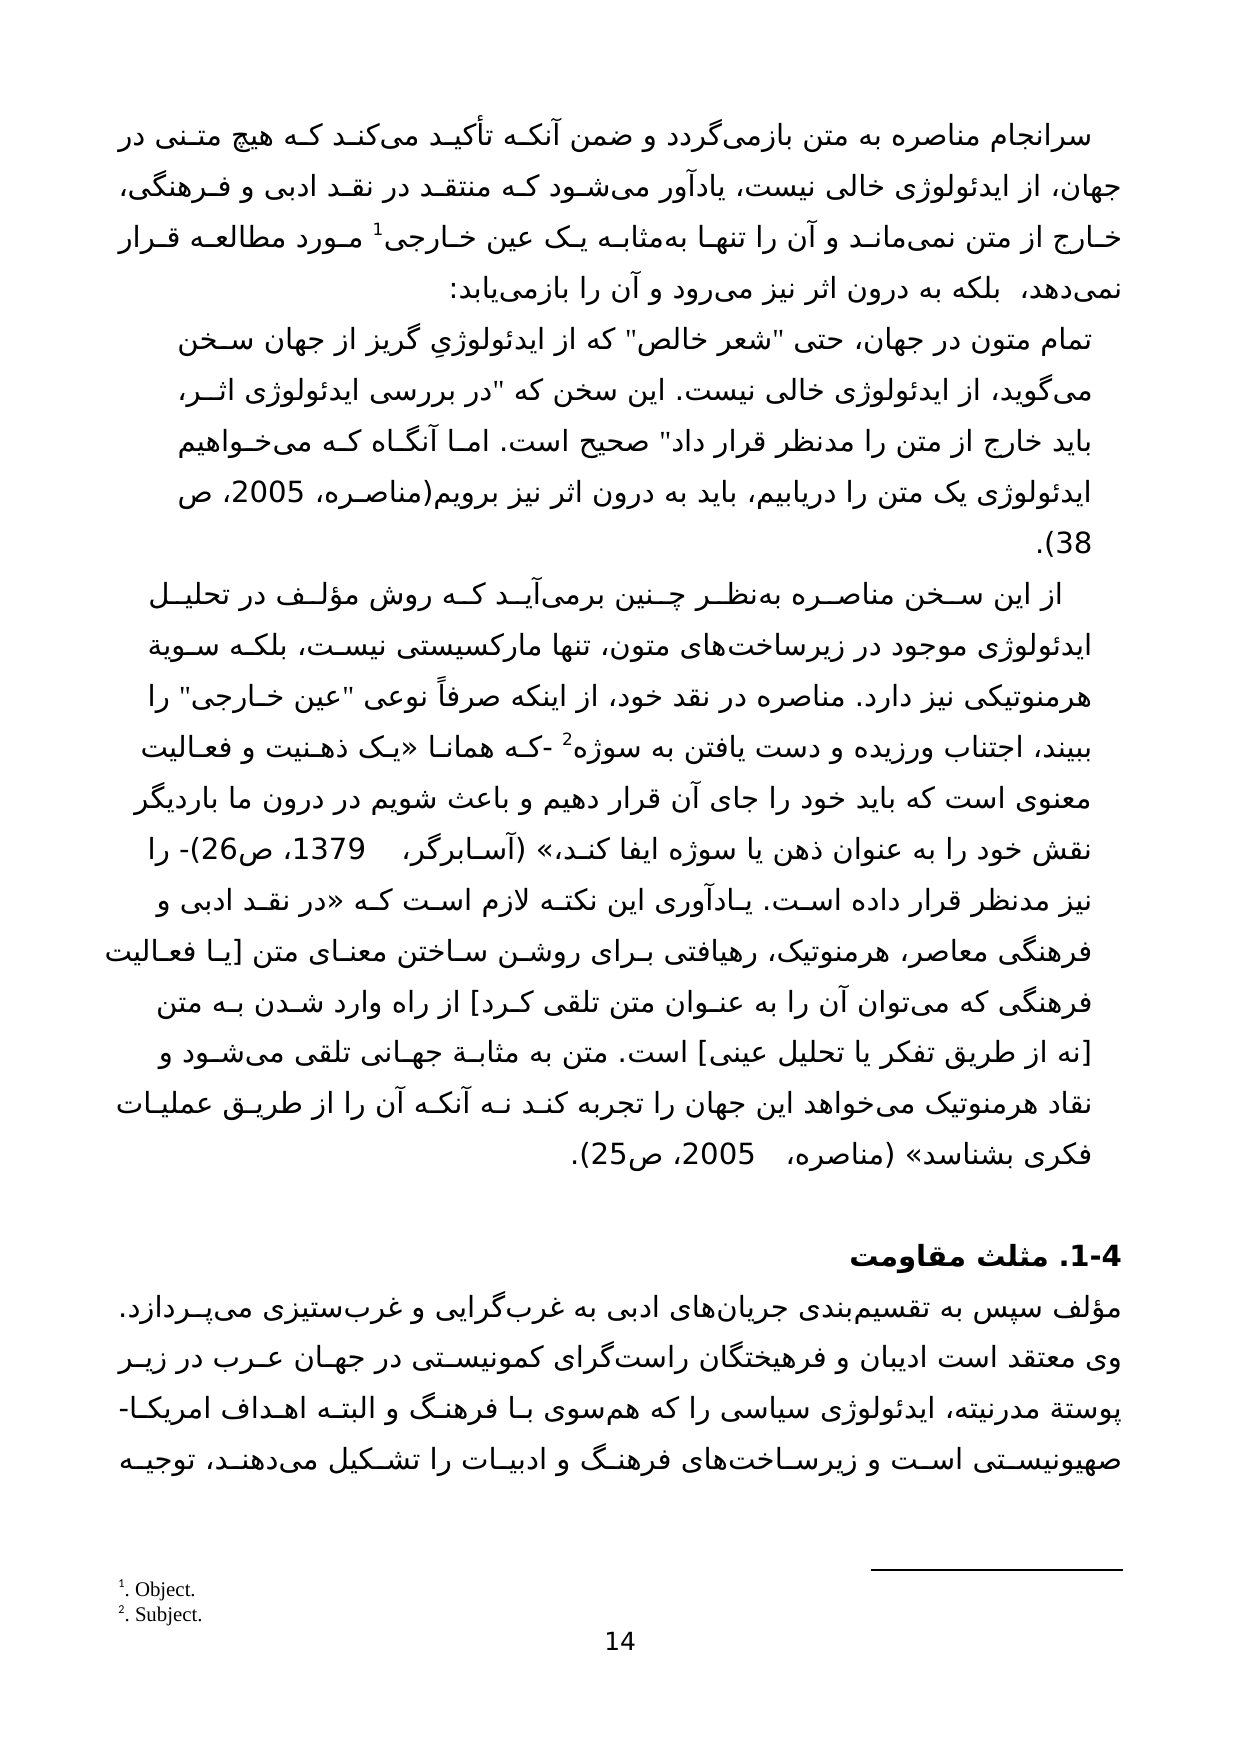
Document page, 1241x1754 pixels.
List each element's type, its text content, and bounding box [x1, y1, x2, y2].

text 1-4. مثلث مقاومت [118, 1239, 1122, 1273]
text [118, 1290, 1122, 1477]
text از این سخن مناصره به‌نظر چنین برمی‌آید که روش مؤلف در تحلیل ایدئولوژی موجود در زیرساخت‌های متون، تنها مارکسیستی نیست، بلکه سویة هرمنوتیکی نیز دارد. مناصره در نقد خود، از اینکه صرفاً نوعی "عین خارجی" را ببیند، اجتناب ورزیده و دست یافتن به سوژه -که همانا «یک ذهنیت و فعالیت معنوی است که باید خود را جای آن قرار دهیم و باعث شویم در درون ما باردیگر نقش خود را به عنوان ذهن یا سوژه ایفا کند،» (آسابرگر، 1379، ص26)- را نیز مدنظر قرار داده است. یادآوری این نکته لازم است که «در نقد ادبی و فرهنگی معاصر، هرمنوتیک، رهیافتی برای روشن ساختن معنای متن [یا فعالیت فرهنگی که می‌توان آن را به عنوان متن تلقی کرد] از راه وارد شدن به متن [نه از طریق تفکر یا تحلیل عینی] است. متن به مثابة جهانی تلقی می‌شود و نقاد هرمنوتیک می‌خواهد این جهان را تجربه کند نه آنکه آن را از طریق عملیات فکری بشناسد» (مناصره، 2005، ص25). [148, 577, 1093, 1172]
text سرانجام مناصره به متن بازمی‌گردد و ضمن آنکه تأکید می‌کند که هیچ متنی در جهان، از ایدئولوژی خالی نیست، یادآور می‌شود که منتقد در نقد ادبی و فرهنگی، خارج از متن نمی‌ماند و آن را تنها به‌مثابه یک عین خارجی مورد مطالعه قرار نمی‌دهد، بلکه به درون اثر نیز می‌رود و آن را بازمی‌یابد: [118, 118, 1122, 305]
text تمام متون در جهان، حتی "شعر خالص" که از ایدئولوژیِ گریز از جهان سخن می‌گويد، از ایدئولوژی خالی نیست. این سخن که "در بررسی ایدئولوژی اثر، باید خارج از متن را مدنظر قرار داد" صحیح است. اما آنگاه که می‌خواهیم ایدئولوژی یک متن را دریابیم، باید به درون اثر نیز برویم(مناصره، 2005، ص38). [177, 322, 1093, 560]
